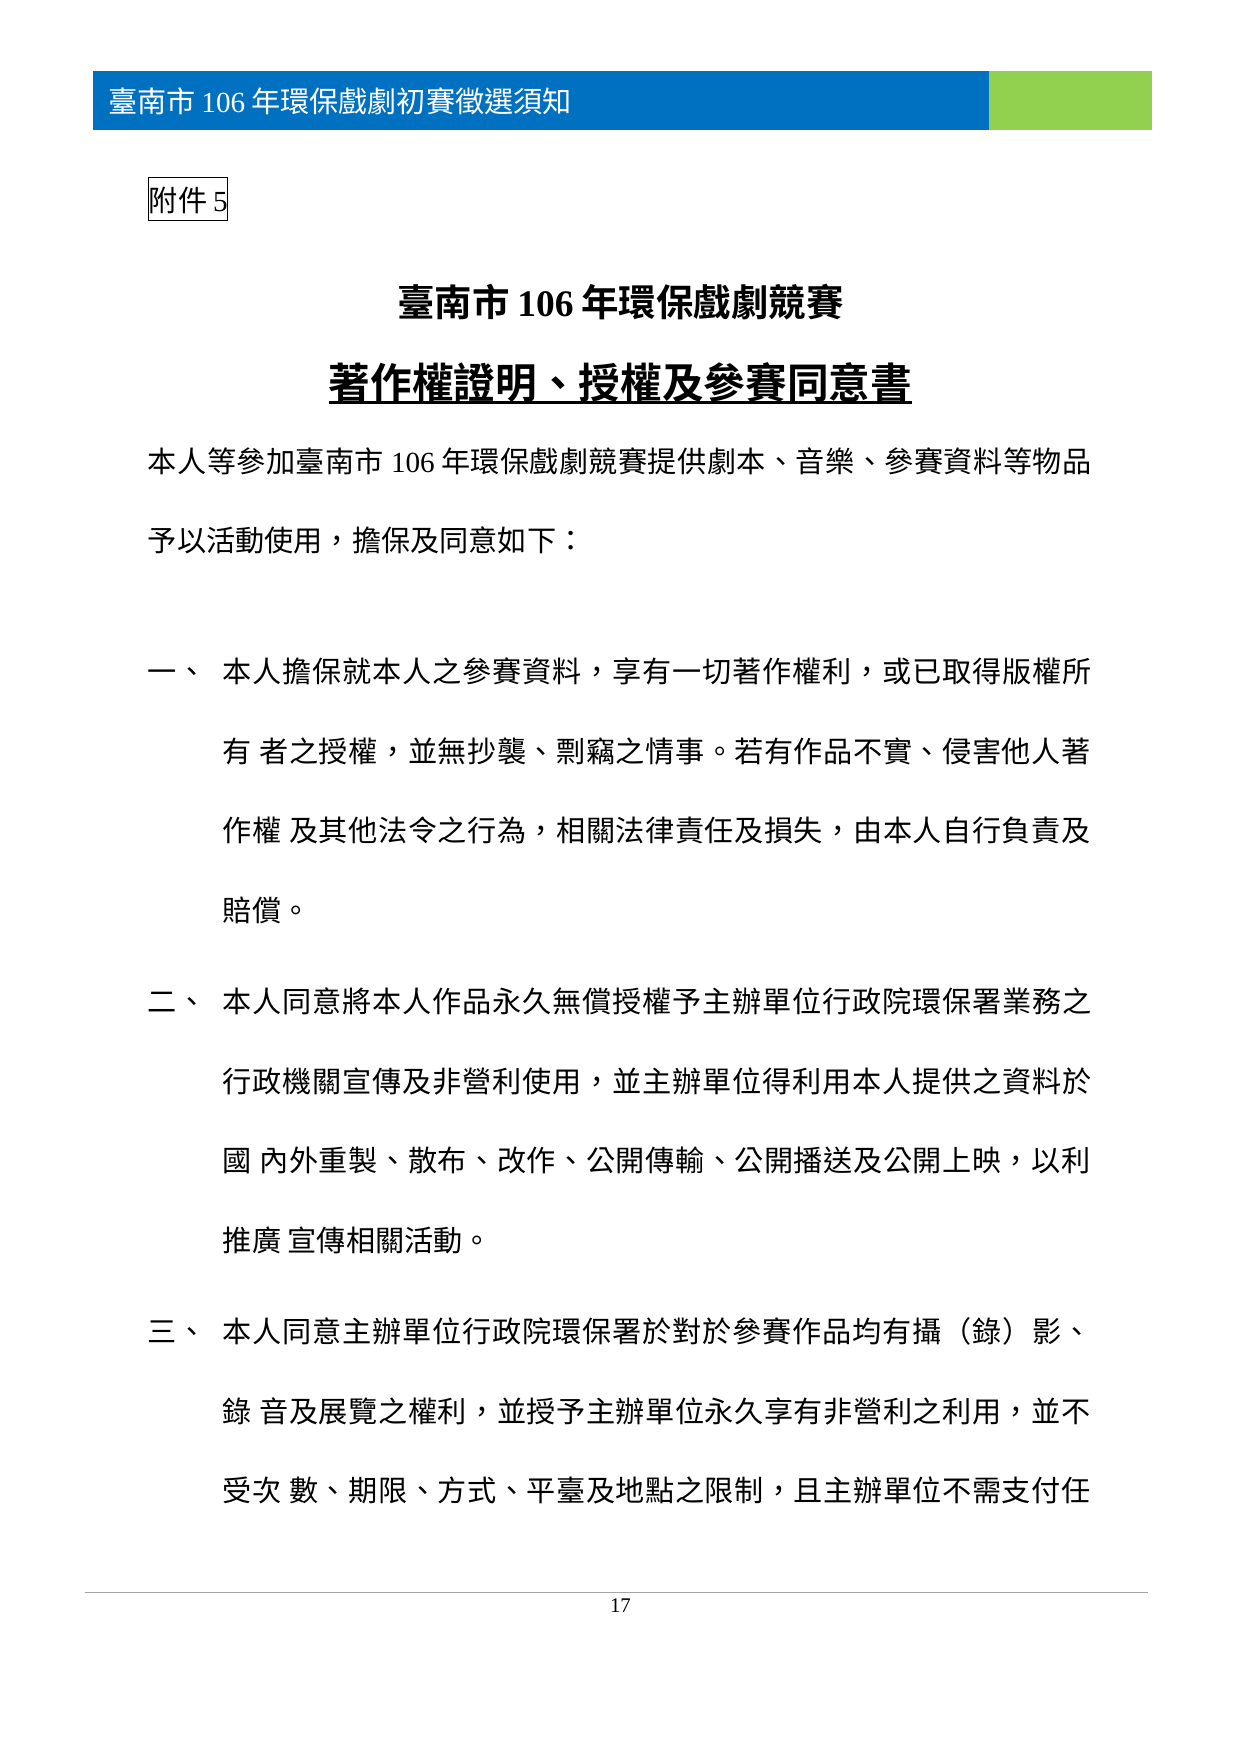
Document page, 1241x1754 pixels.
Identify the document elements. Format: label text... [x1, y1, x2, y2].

text 附件5 [148, 159, 1092, 239]
text 本人等參加臺南市106年環保戲劇競賽提供劇本、音樂、參賽資料等物品予以活動使用，擔保及同意如下： [148, 419, 1092, 578]
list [148, 1291, 1092, 1529]
text 著作權證明、授權及參賽同意書 [148, 340, 1092, 419]
text 臺南市106年環保戲劇競賽 [148, 261, 1092, 340]
list 本人擔保就本人之參賽資料，享有一切著作權利，或已取得版權所有 者之授權，並無抄襲、剽竊之情事。若有作品不實、侵害他人著作權 及其他法令之行為，相關法律責任及損失，由本人自行負責及賠償。 [148, 631, 1092, 948]
list 本人同意將本人作品永久無償授權予主辦單位行政院環保署業務之 行政機關宣傳及非營利使用，並主辦單位得利用本人提供之資料於國 內外重製、散布、改作、公開傳輸、公開播送及公開上映，以利推廣 宣傳相關活動。 [148, 961, 1092, 1278]
